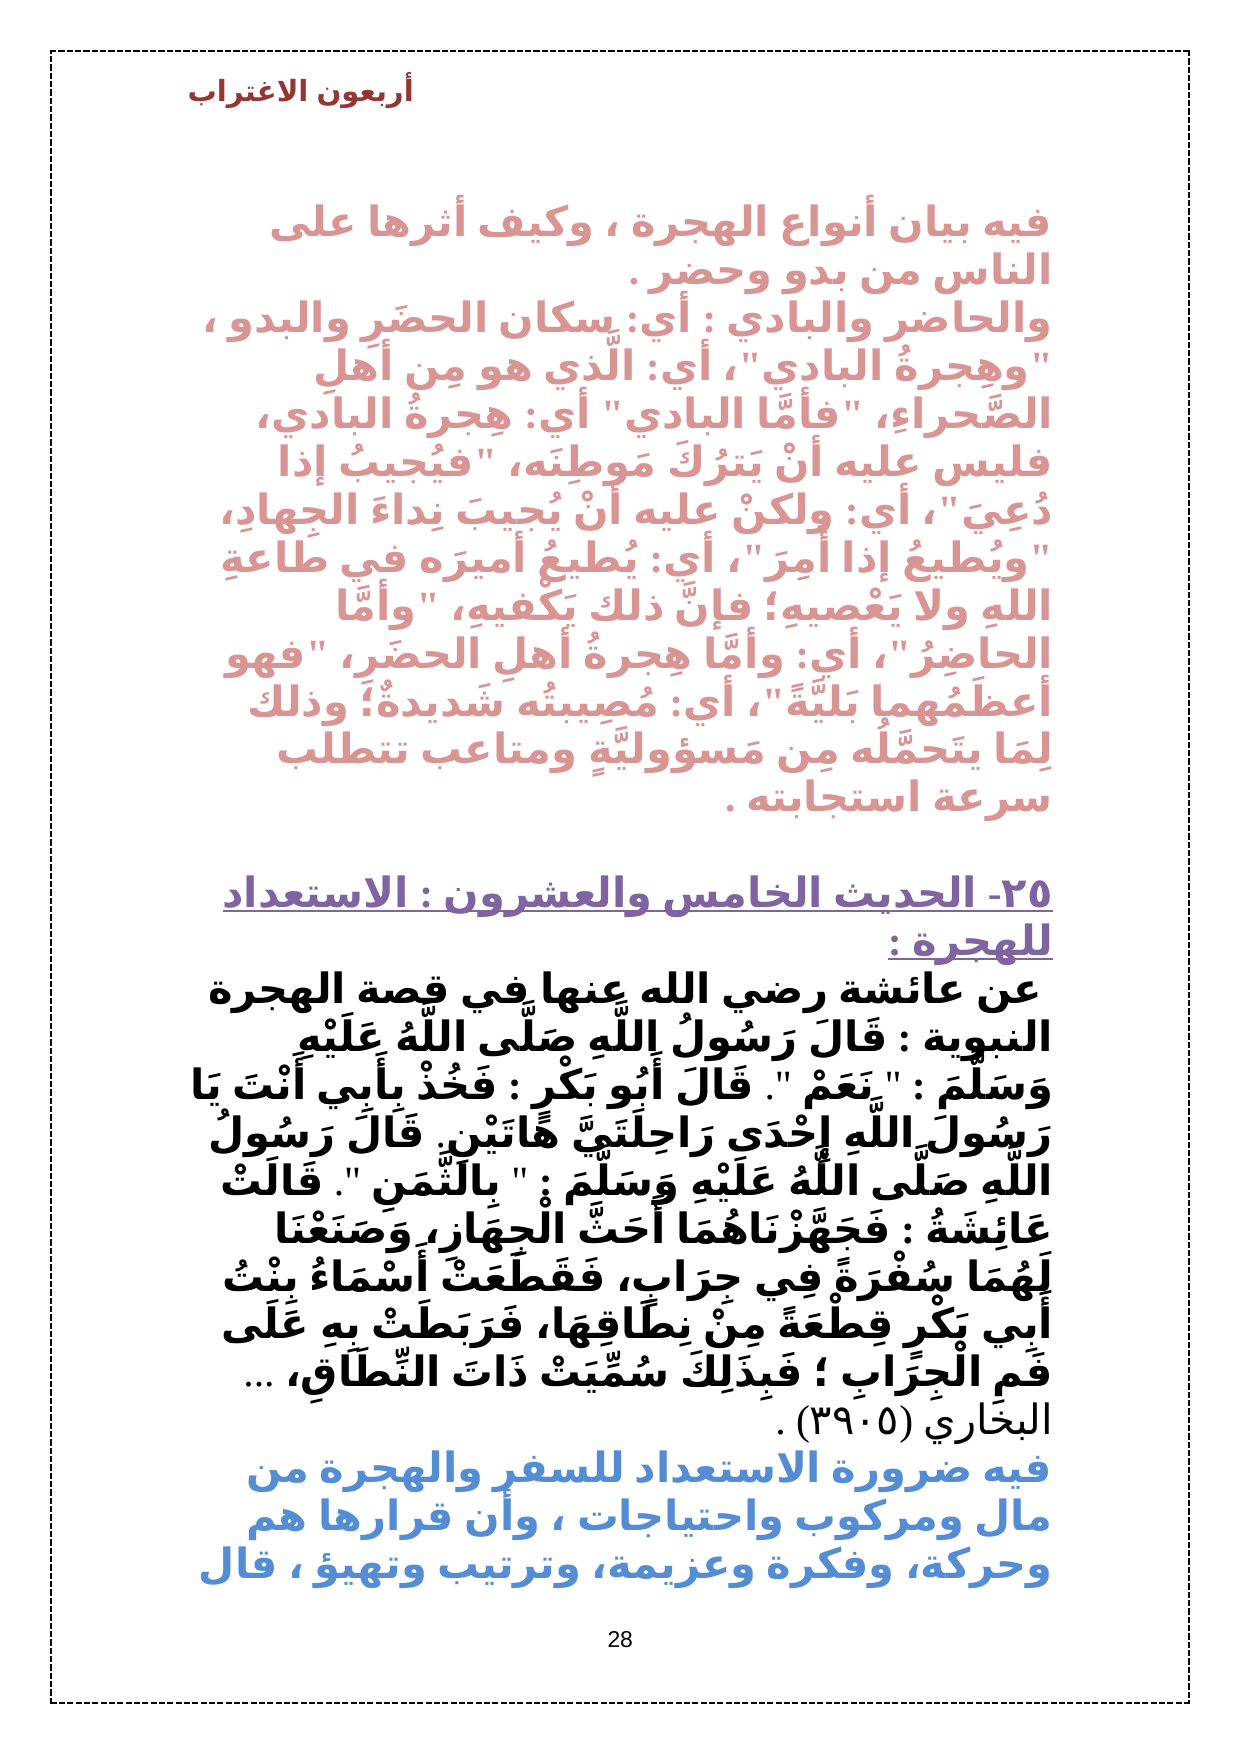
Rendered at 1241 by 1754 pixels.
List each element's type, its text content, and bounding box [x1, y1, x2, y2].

text ٢٥- الحديث الخامس والعشرون : الاستعداد للهجرة : [187, 869, 1053, 964]
text فيه بيان أنواع الهجرة ، وكيف أثرها على الناس من بدو وحضر . [187, 198, 1053, 294]
text والحاضر والبادي : أي: سكان الحضَرِ والبدو ، "وهِجرةُ البادي"، أي: الَّذي هو مِن أهلِ الصَّحراءِ، "فأمَّا البادي" أي: هِجرةُ البادي، فليس عليه أنْ يَترُكَ مَوطِنَه، "فيُجيبُ إذا دُعِيَ"، أي: ولكنْ عليه أنْ يُجيبَ نِداءَ الجِهادِ، "ويُطيعُ إذا أُمِرَ"، أي: يُطيعُ أميرَه في طاعةِ اللهِ ولا يَعْصيهِ؛ فإنَّ ذلك يَكْفيهِ، "وأمَّا الحاضِرُ"، أي: وأمَّا هِجرةُ أهلِ الحضَرِ، "فهو أعظَمُهما بَليَّةً"، أي: مُصِيبتُه شَديدةٌ؛ وذلك لِمَا يتَحمَّلُه مِن مَسؤوليَّةٍ ومتاعب تتطلب سرعة استجابته . [187, 294, 1053, 821]
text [187, 1444, 1053, 1587]
text عن عائشة رضي الله عنها في قصة الهجرة النبوية : قَالَ رَسُولُ اللَّهِ صَلَّى اللَّهُ عَلَيْهِ وَسَلَّمَ : " نَعَمْ ". قَالَ أَبُو بَكْرٍ : فَخُذْ بِأَبِي أَنْتَ يَا رَسُولَ اللَّهِ إِحْدَى رَاحِلَتَيَّ هَاتَيْنِ. قَالَ رَسُولُ اللَّهِ صَلَّى اللَّهُ عَلَيْهِ وَسَلَّمَ : " بِالثَّمَنِ ". قَالَتْ عَائِشَةُ : فَجَهَّزْنَاهُمَا أَحَثَّ الْجِهَازِ، وَصَنَعْنَا لَهُمَا سُفْرَةً فِي جِرَابٍ، فَقَطَعَتْ أَسْمَاءُ بِنْتُ أَبِي بَكْرٍ قِطْعَةً مِنْ نِطَاقِهَا، فَرَبَطَتْ بِهِ عَلَى فَمِ الْجِرَابِ ؛ فَبِذَلِكَ سُمِّيَتْ ذَاتَ النِّطَاقِ، ... البخاري (٣٩٠٥) . [187, 964, 1053, 1444]
